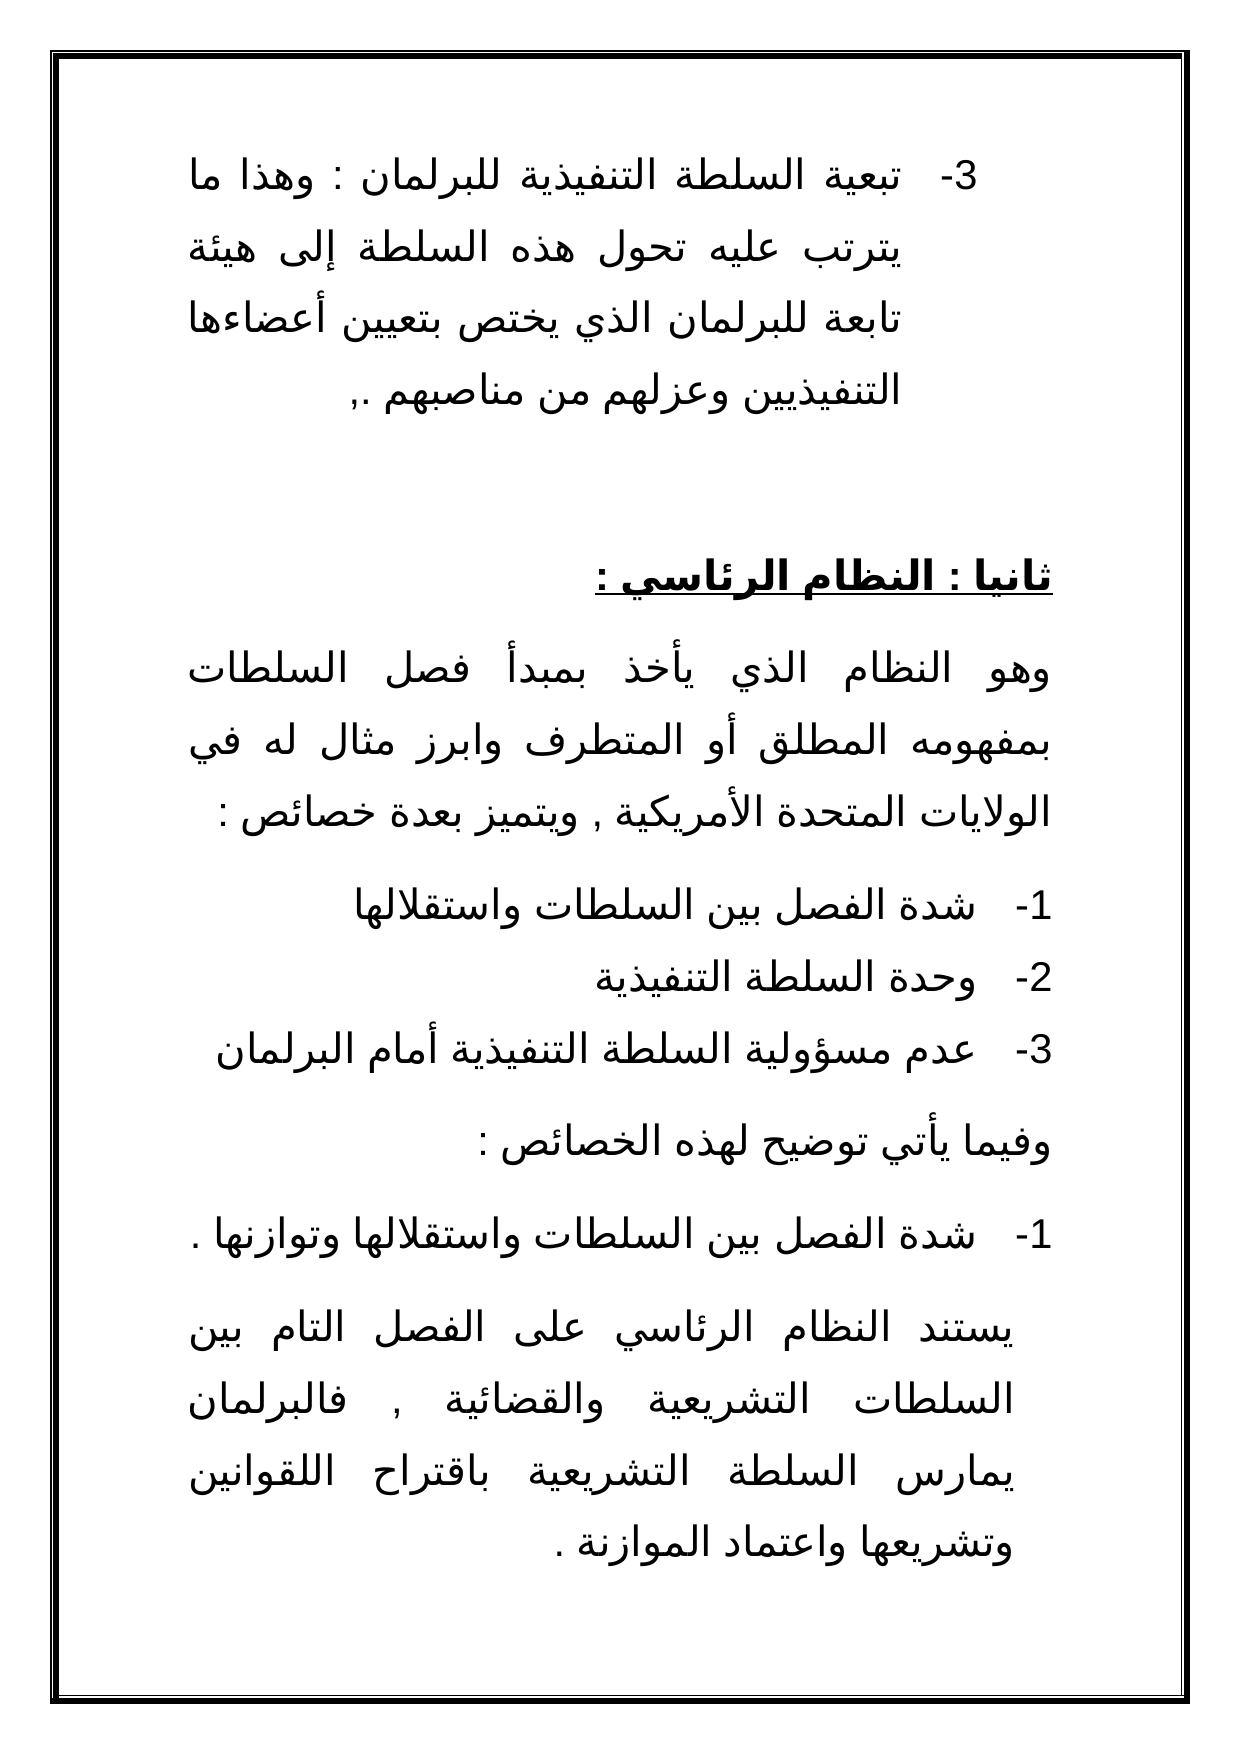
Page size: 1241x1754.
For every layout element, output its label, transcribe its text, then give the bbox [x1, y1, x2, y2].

list عدم مسؤولية السلطة التنفيذية أمام البرلمان [187, 1024, 1015, 1072]
list شدة الفصل بين السلطات واستقلالها وتوازنها . [187, 1209, 1015, 1257]
list تبعية السلطة التنفيذية للبرلمان : وهذا ما يترتب عليه تحول هذه السلطة إلى هيئة تابعة للبرلمان الذي يختص بتعيين أعضاءها التنفيذيين وعزلهم من مناصبهم ., [187, 150, 940, 413]
text وفيما يأتي توضيح لهذه الخصائص : [187, 1117, 1053, 1164]
text يستند النظام الرئاسي على الفصل التام بين السلطات التشريعية والقضائية , فالبرلمان يمارس السلطة التشريعية باقتراح اللقوانين وتشريعها واعتماد الموازنة . [187, 1302, 1015, 1566]
list وحدة السلطة التنفيذية [187, 952, 1015, 1000]
text وهو النظام الذي يأخذ بمبدأ فصل السلطات بمفهومه المطلق أو المتطرف وابرز مثال له في الولايات المتحدة الأمريكية , ويتميز بعدة خصائص : [187, 644, 1053, 835]
text ثانيا : النظام الرئاسي : [187, 551, 1053, 599]
list شدة الفصل بين السلطات واستقلالها [187, 880, 1015, 928]
